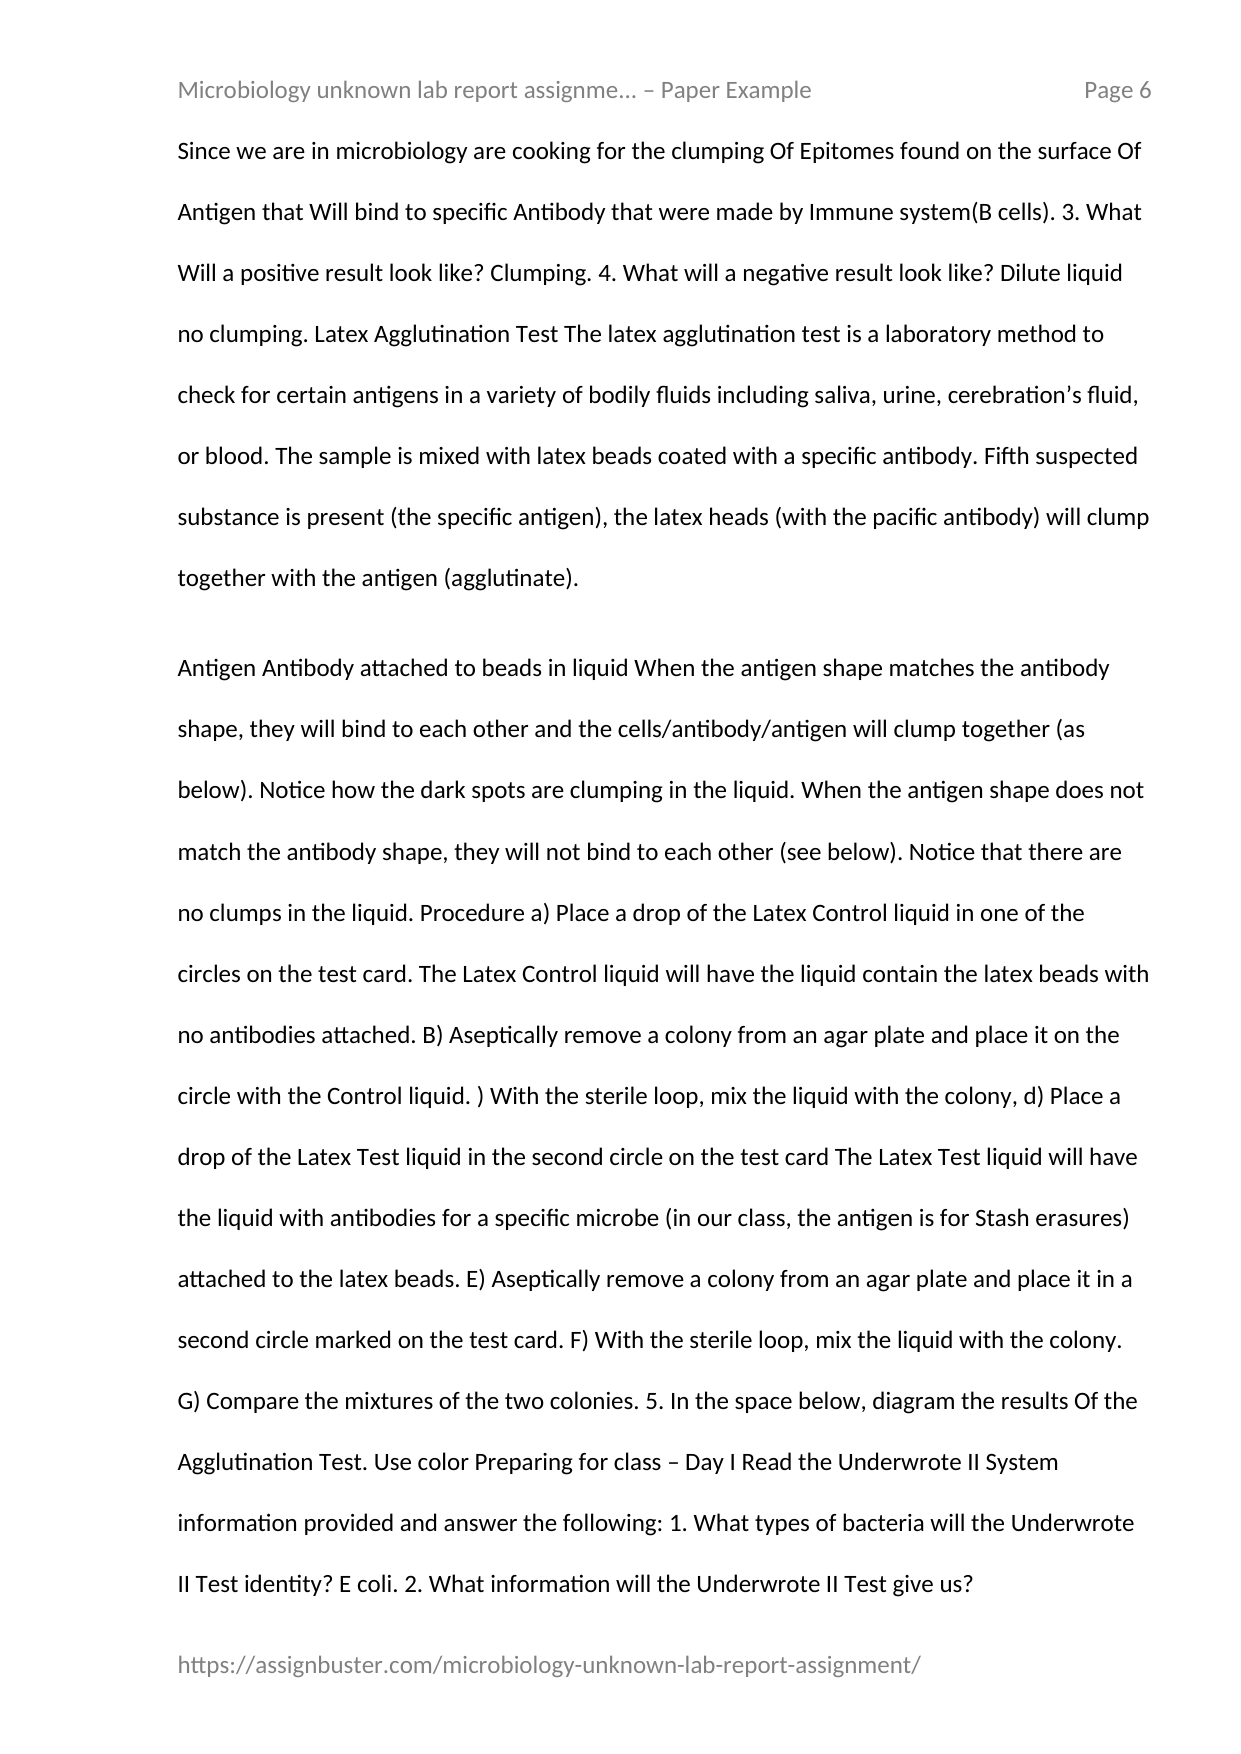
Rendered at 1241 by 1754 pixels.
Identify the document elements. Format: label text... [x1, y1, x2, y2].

text Antigen Antibody attached to beads in liquid When the antigen shape matches the antibody shape, they will bind to each other and the cells/antibody/antigen will clump together (as below). Notice how the dark spots are clumping in the liquid. When the antigen shape does not match the antibody shape, they will not bind to each other (see below). Notice that there are no clumps in the liquid. Procedure a) Place a drop of the Latex Control liquid in one of the circles on the test card. The Latex Control liquid will have the liquid contain the latex beads with no antibodies attached. B) Aseptically remove a colony from an agar plate and place it on the circle with the Control liquid. ) With the sterile loop, mix the liquid with the colony, d) Place a drop of the Latex Test liquid in the second circle on the test card The Latex Test liquid will have the liquid with antibodies for a specific microbe (in our class, the antigen is for Stash erasures) attached to the latex beads. E) Aseptically remove a colony from an agar plate and place it in a second circle marked on the test card. F) With the sterile loop, mix the liquid with the colony. G) Compare the mixtures of the two colonies. 5. In the space below, diagram the results Of the Agglutination Test. Use color Preparing for class – Day I Read the Underwrote II System information provided and answer the following: 1. What types of bacteria will the Underwrote II Test identity? E coli. 2. What information will the Underwrote II Test give us? [177, 653, 1152, 1599]
text Since we are in microbiology are cooking for the clumping Of Epitomes found on the surface Of Antigen that Will bind to specific Antibody that were made by Immune system(B cells). 3. What Will a positive result look like? Clumping. 4. What will a negative result look like? Dilute liquid no clumping. Latex Agglutination Test The latex agglutination test is a laboratory method to check for certain antigens in a variety of bodily fluids including saliva, urine, cerebration’s fluid, or blood. The sample is mixed with latex beads coated with a specific antibody. Fifth suspected substance is present (the specific antigen), the latex heads (with the pacific antibody) will clump together with the antigen (agglutinate). [177, 135, 1152, 593]
